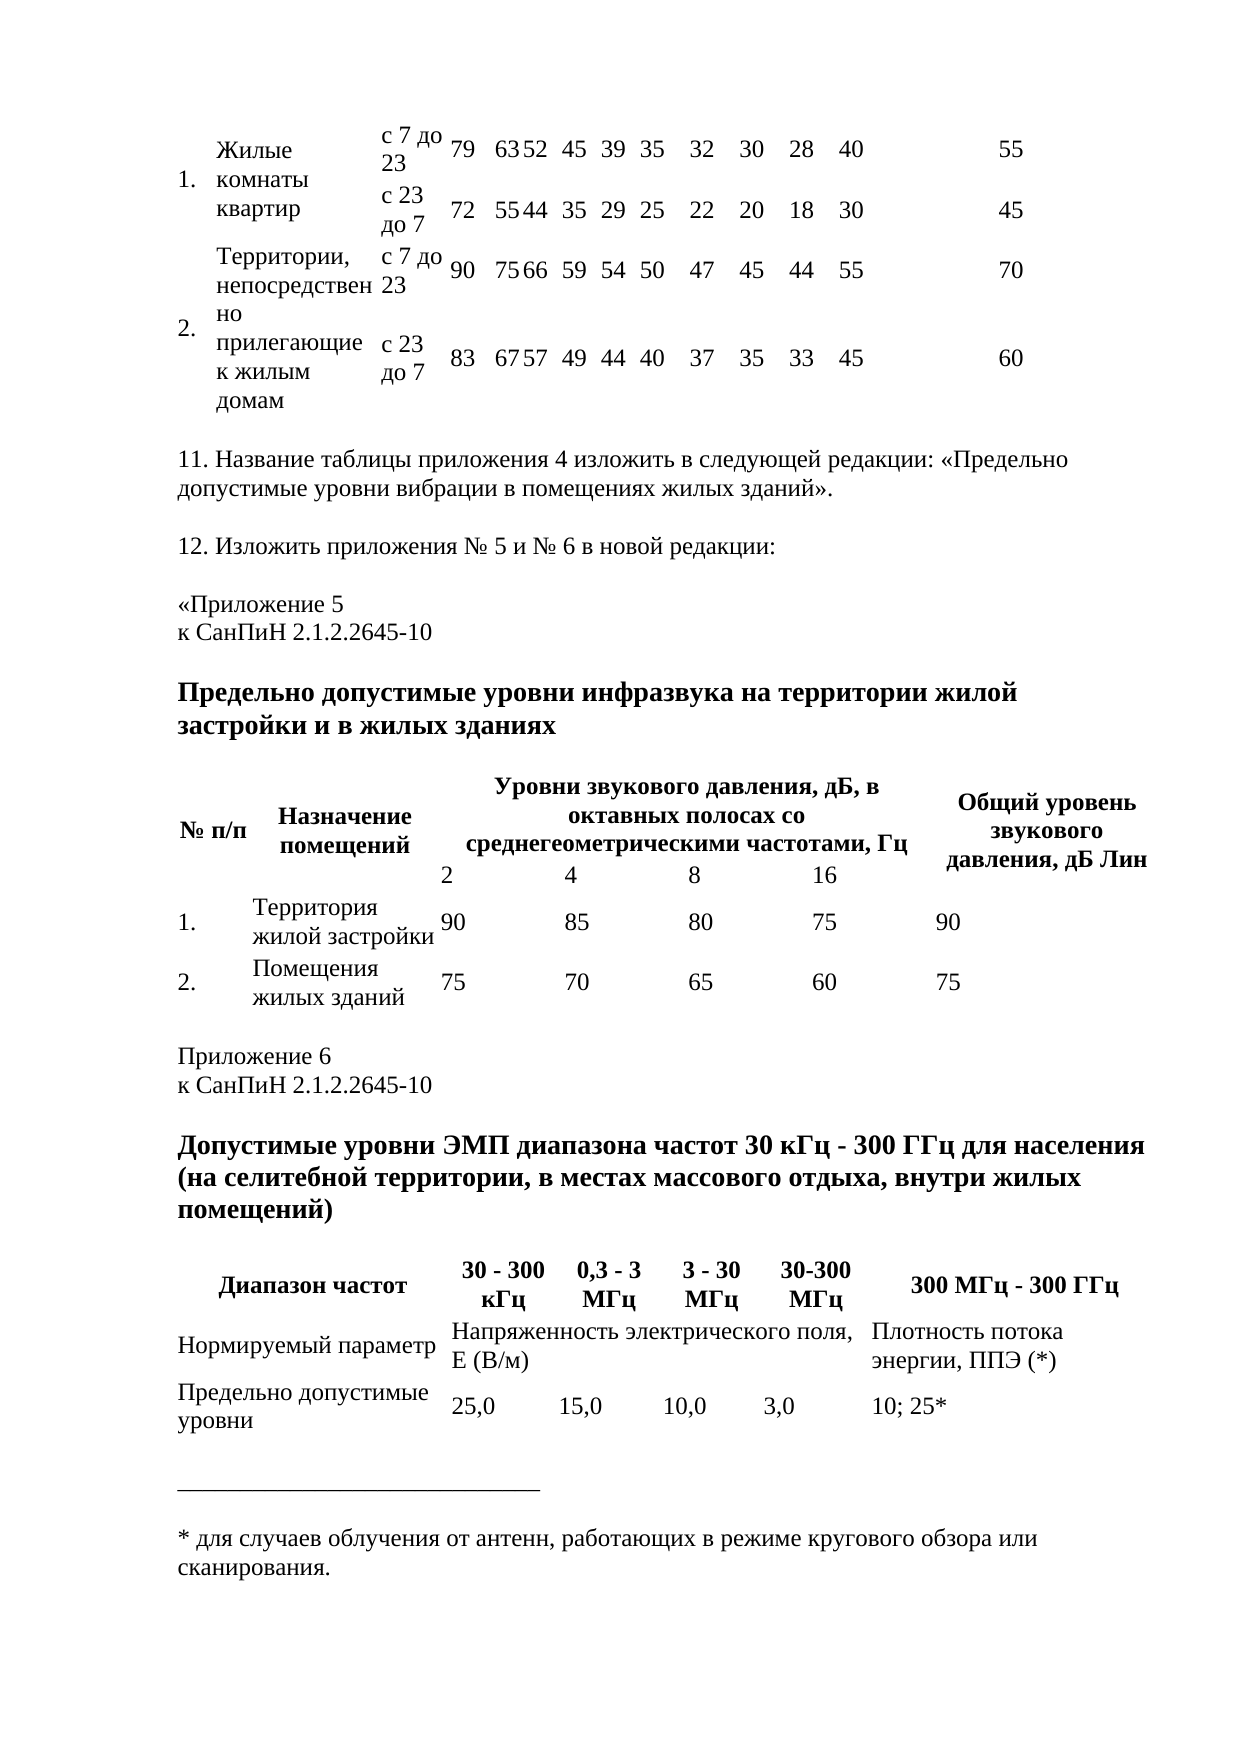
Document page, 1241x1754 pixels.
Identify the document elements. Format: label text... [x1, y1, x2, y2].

table_cell 70 [997, 239, 1159, 300]
table_cell 59 [560, 239, 599, 300]
table_cell 40 [638, 300, 688, 415]
table_cell 52 [521, 118, 560, 179]
table_cell 75 [934, 951, 1159, 1012]
text _____________________________ [177, 1465, 1152, 1494]
table_header Уровни звукового давления, дБ, в октавных полосах со среднегеометрическими частотами, Гц [439, 769, 934, 859]
text 12. Изложить приложения № 5 и № 6 в новой редакции: [177, 531, 1152, 559]
table_cell 2. [176, 239, 214, 415]
table_cell с 7 до 23 [380, 118, 449, 179]
table_cell 83 [449, 300, 493, 415]
table_cell 37 [688, 300, 737, 415]
text «Приложение 5 к СанПиН 2.1.2.2645-10 [177, 589, 1152, 646]
table_cell 90 [439, 891, 563, 951]
table_cell 28 [787, 118, 837, 179]
table_cell 39 [599, 118, 638, 179]
table_cell 60 [997, 300, 1159, 415]
table_header Диапазон частот [176, 1254, 450, 1315]
table_cell 66 [521, 239, 560, 300]
table_cell Нормируемый параметр [176, 1315, 450, 1375]
table_cell 33 [787, 300, 837, 415]
table_cell 45 [560, 118, 599, 179]
table_cell 10,0 [661, 1375, 762, 1436]
table_cell 54 [599, 239, 638, 300]
table_header 300 МГц - 300 ГГц [870, 1254, 1159, 1315]
table_cell 15,0 [557, 1375, 661, 1436]
table_cell 44 [521, 179, 560, 239]
table_cell 70 [563, 951, 686, 1012]
text Допустимые уровни ЭМП диапазона частот 30 кГц - 300 ГГц для населения (на селитебной территории, в местах массового отдыха, внутри жилых помещений) [177, 1128, 1152, 1225]
table_cell 60 [810, 951, 934, 1012]
table_cell Помещения жилых зданий [251, 951, 439, 1012]
table_cell 8 [686, 859, 810, 891]
table_cell 35 [560, 179, 599, 239]
table_cell 25,0 [450, 1375, 557, 1436]
table_cell Плотность потока энергии, ППЭ (*) [870, 1315, 1159, 1375]
text Предельно допустимые уровни инфразвука на территории жилой застройки и в жилых зданиях [177, 675, 1152, 740]
table_cell 45 [837, 300, 997, 415]
table_cell 1. [176, 891, 251, 951]
table_cell 30 [738, 118, 787, 179]
table_cell 45 [738, 239, 787, 300]
table_cell 29 [599, 179, 638, 239]
table_cell 20 [738, 179, 787, 239]
table_header 30-300 МГц [762, 1254, 870, 1315]
table_cell 55 [997, 118, 1159, 179]
table_cell 18 [787, 179, 837, 239]
table_cell с 23 до 7 [380, 179, 449, 239]
table_cell 2. [176, 951, 251, 1012]
table_cell 44 [599, 300, 638, 415]
table_cell 1. [176, 118, 214, 239]
table_cell 72 [449, 179, 493, 239]
table_cell 75 [493, 239, 521, 300]
table_cell 85 [563, 891, 686, 951]
table_cell Жилые комнаты квартир [215, 118, 379, 239]
table_cell 32 [688, 118, 737, 179]
text * для случаев облучения от антенн, работающих в режиме кругового обзора или сканирования. [177, 1523, 1152, 1581]
table_cell Территории, непосредственно прилегающие к жилым домам [215, 239, 379, 415]
table_cell 55 [493, 179, 521, 239]
table_cell 55 [837, 239, 997, 300]
table_cell 63 [493, 118, 521, 179]
table_cell с 23 до 7 [380, 300, 449, 415]
table_cell 90 [934, 891, 1159, 951]
table_cell 75 [439, 951, 563, 1012]
table_cell 4 [563, 859, 686, 891]
table_cell Напряженность электрического поля, Е (В/м) [450, 1315, 870, 1375]
table_cell 50 [638, 239, 688, 300]
table_cell 90 [449, 239, 493, 300]
table_cell 25 [638, 179, 688, 239]
table_header Назначение помещений [251, 769, 439, 891]
table_cell 2 [439, 859, 563, 891]
table_cell 44 [787, 239, 837, 300]
text Приложение 6 к СанПиН 2.1.2.2645-10 [177, 1041, 1152, 1098]
table_cell 35 [638, 118, 688, 179]
table_header 0,3 - 3 МГц [557, 1254, 661, 1315]
table_cell 45 [997, 179, 1159, 239]
table_cell 10; 25* [870, 1375, 1159, 1436]
table_cell 35 [738, 300, 787, 415]
table_header Общий уровень звукового давления, дБ Лин [934, 769, 1159, 891]
text 11. Название таблицы приложения 4 изложить в следующей редакции: «Предельно допустимые уровни вибрации в помещениях жилых зданий». [177, 444, 1152, 502]
table_header № п/п [176, 769, 251, 891]
table_cell 49 [560, 300, 599, 415]
table_cell Предельно допустимые уровни [176, 1375, 450, 1436]
table_cell 79 [449, 118, 493, 179]
table_cell 30 [837, 179, 997, 239]
table_cell 75 [810, 891, 934, 951]
table_cell 3,0 [762, 1375, 870, 1436]
table_cell с 7 до 23 [380, 239, 449, 300]
table_cell 47 [688, 239, 737, 300]
table_cell 65 [686, 951, 810, 1012]
table_header 30 - 300 кГц [450, 1254, 557, 1315]
table_header 3 - 30 МГц [661, 1254, 762, 1315]
table_cell Территория жилой застройки [251, 891, 439, 951]
table_cell 16 [810, 859, 934, 891]
table_cell 57 [521, 300, 560, 415]
table_cell 40 [837, 118, 997, 179]
table_cell 22 [688, 179, 737, 239]
table_cell 67 [493, 300, 521, 415]
table_cell 80 [686, 891, 810, 951]
